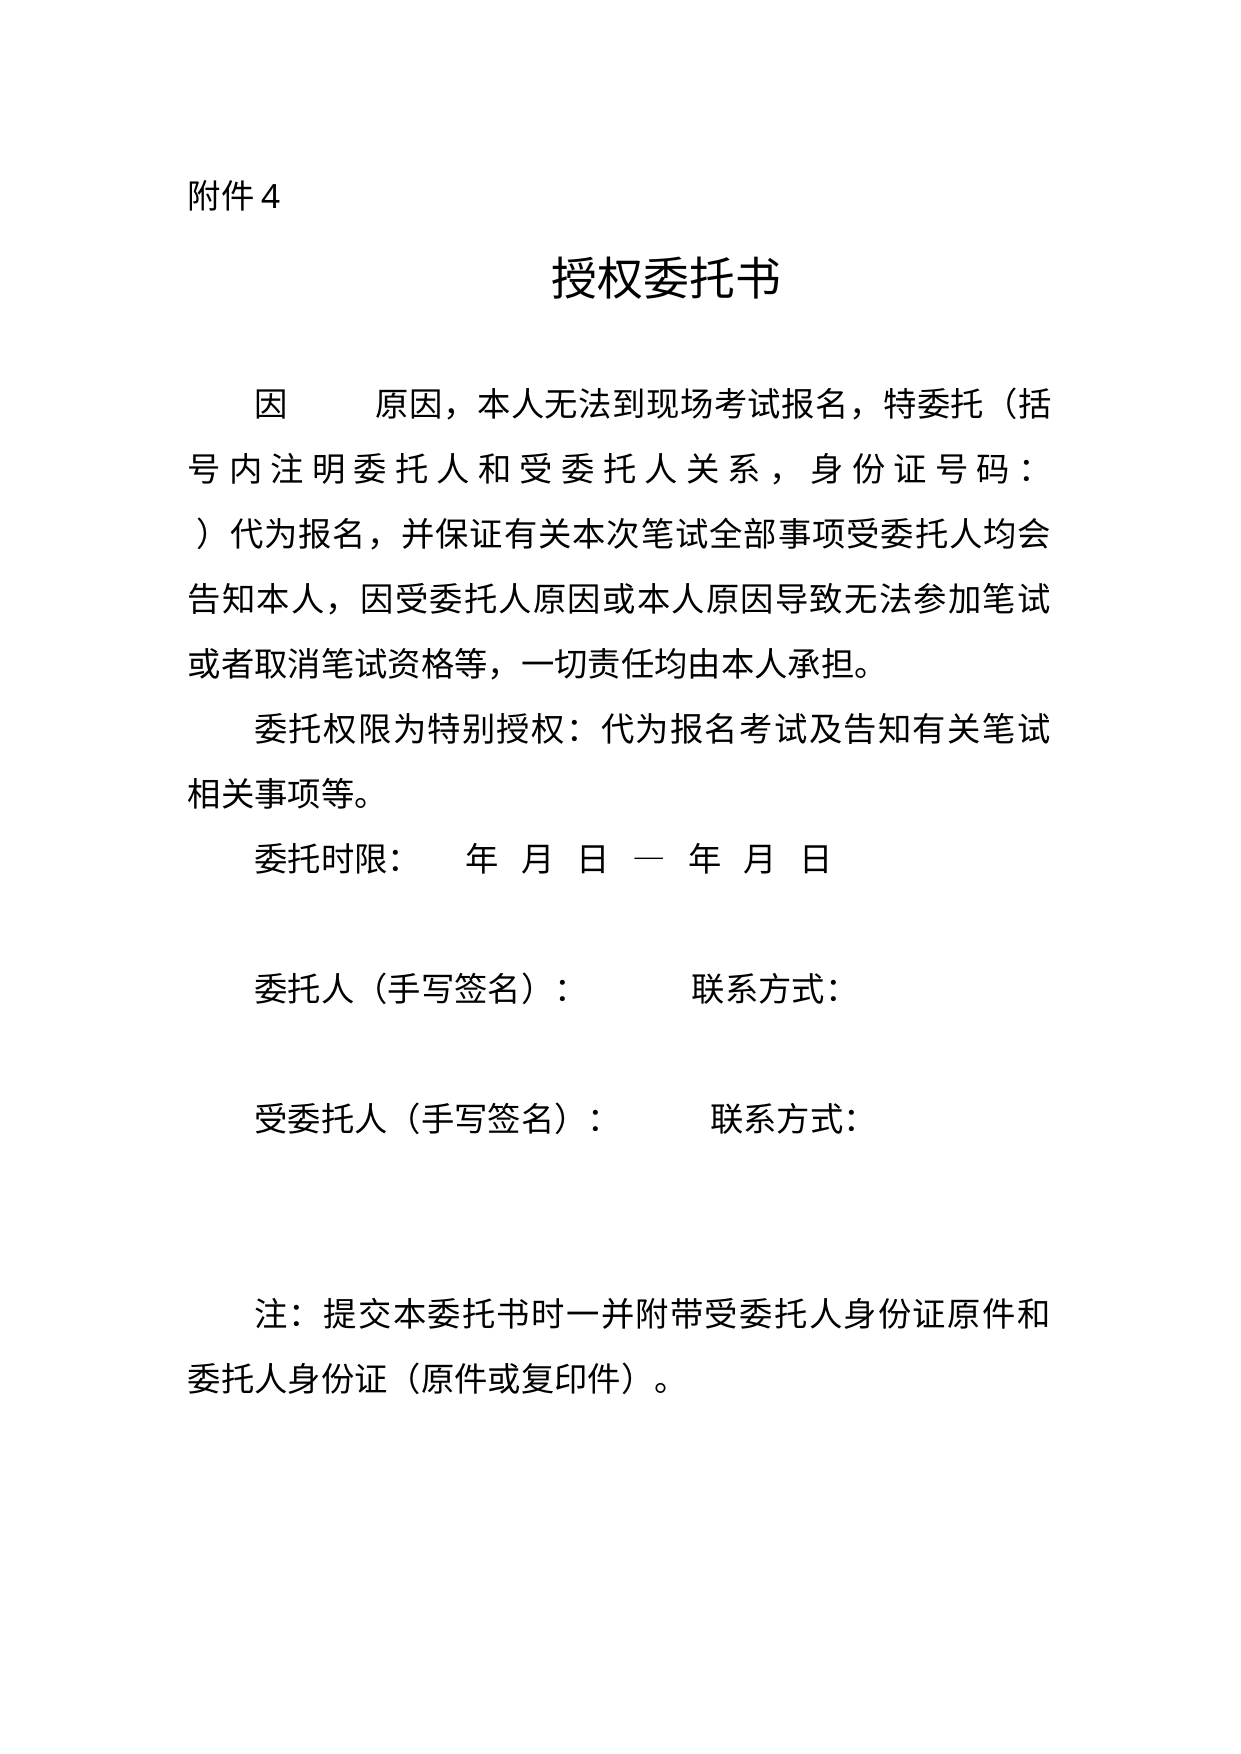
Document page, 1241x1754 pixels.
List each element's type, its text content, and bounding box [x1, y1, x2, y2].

text 授权委托书 [187, 227, 1053, 324]
text 因 原因，本人无法到现场考试报名，特委托（括号内注明委托人和受委托人关系，身份证号码： ）代为报名，并保证有关本次笔试全部事项受委托人均会告知本人，因受委托人原因或本人原因导致无法参加笔试或者取消笔试资格等，一切责任均由本人承担。 [187, 369, 1053, 694]
text 委托权限为特别授权：代为报名考试及告知有关笔试相关事项等。 [187, 694, 1053, 824]
text 附件4 [187, 162, 1053, 227]
text 注：提交本委托书时一并附带受委托人身份证原件和委托人身份证（原件或复印件）。 [187, 1279, 1053, 1409]
text 委托时限： 年 月 日 — 年 月 日 [187, 824, 1053, 889]
text 委托人（手写签名）： 联系方式： [187, 954, 1053, 1019]
text 受委托人（手写签名）： 联系方式： [187, 1084, 1053, 1149]
